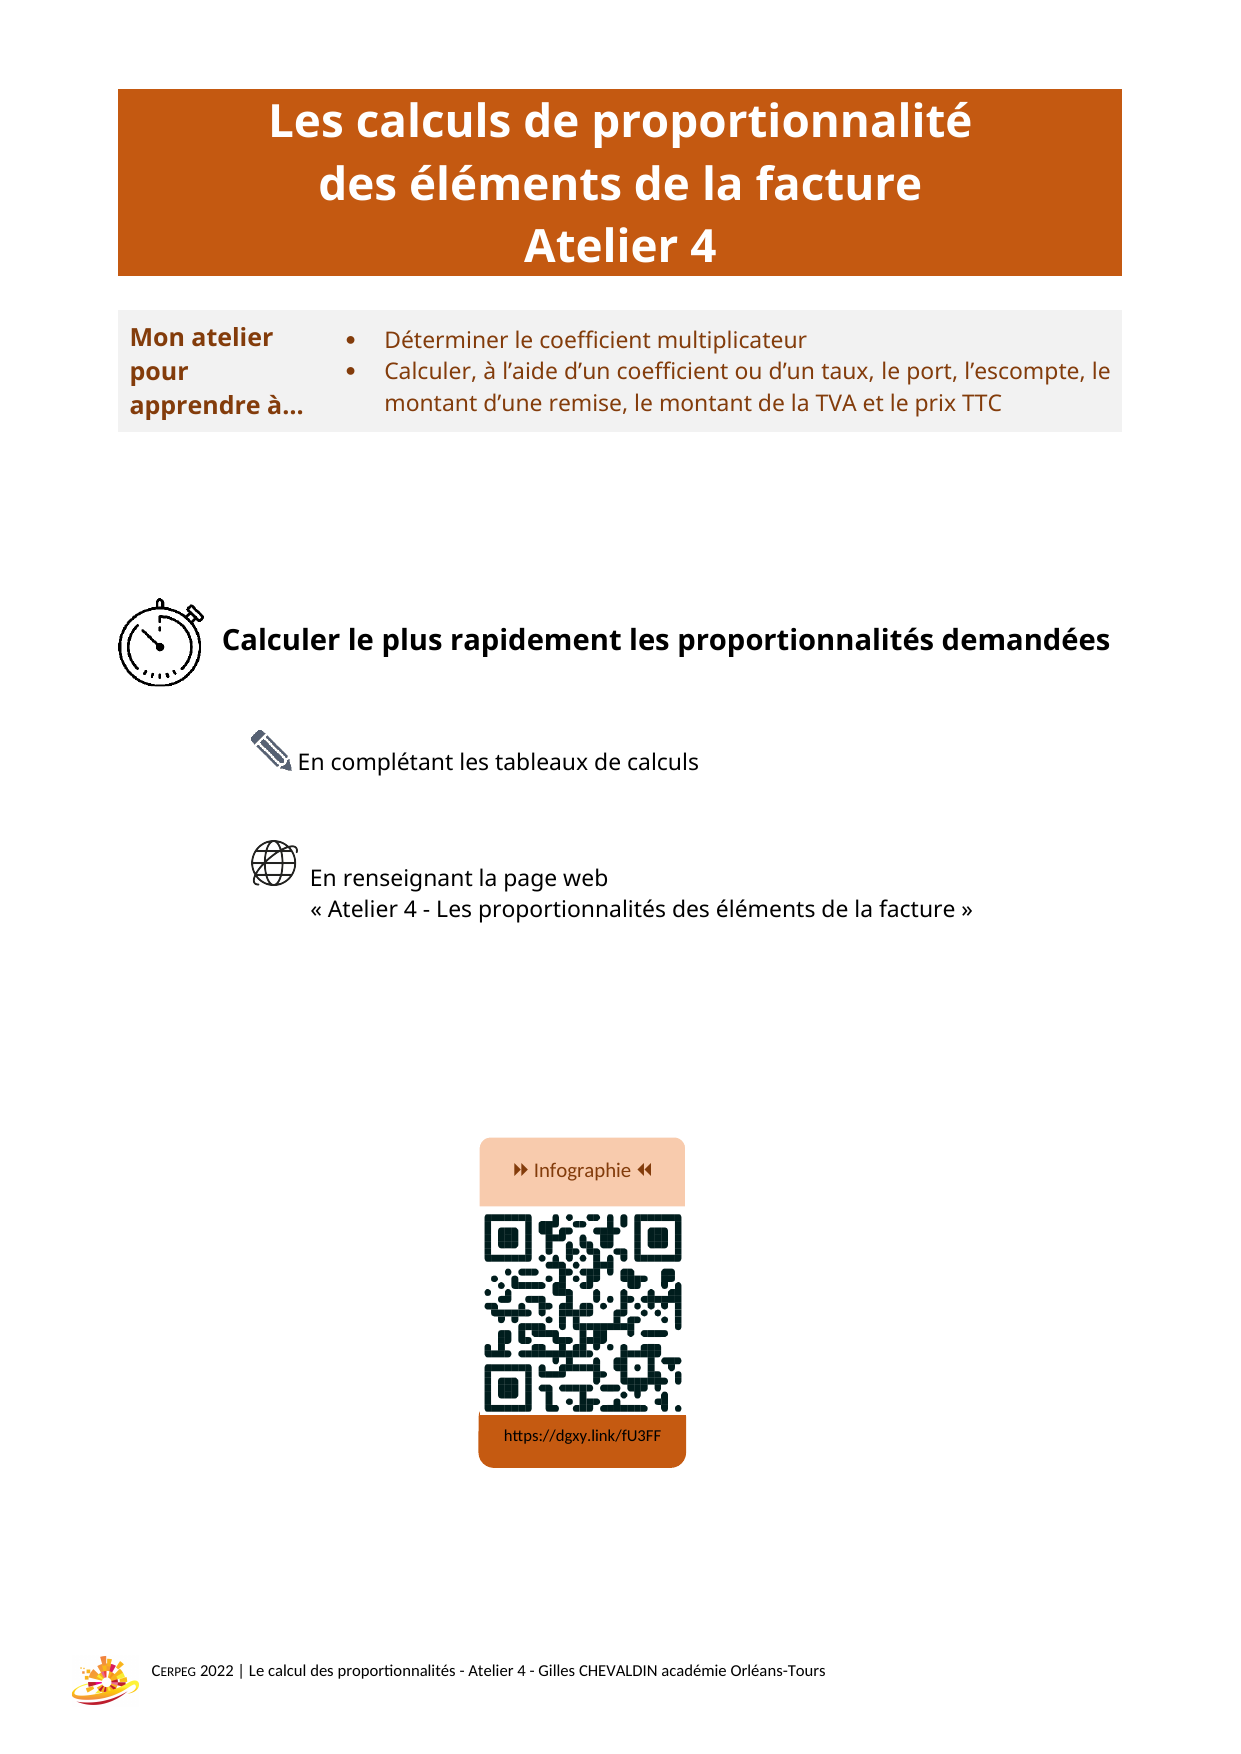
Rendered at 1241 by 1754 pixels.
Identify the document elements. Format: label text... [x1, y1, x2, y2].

table_header Déterminer le coefficient multiplicateur Calculer, à l’aide d’un coefficient ou d’un taux, le port, l’escompte, le montant d’une remise, le montant de la TVA et le prix TTC [325, 310, 1122, 432]
picture [251, 730, 292, 771]
text En renseignant la page web [251, 839, 1093, 893]
text « Atelier 4 - Les proportionnalités des éléments de la facture » [310, 893, 1093, 924]
picture [480, 1211, 686, 1415]
picture [251, 839, 298, 887]
picture [118, 598, 204, 686]
text des éléments de la facture [118, 151, 1122, 213]
text Les calculs de proportionnalité [118, 89, 1122, 151]
text Calculer le plus rapidement les proportionnalités demandées [222, 619, 1122, 659]
text En complétant les tableaux de calculs [251, 730, 1093, 777]
table_header Mon atelier pour apprendre à… [118, 310, 325, 432]
picture [71, 1655, 140, 1707]
text Atelier 4 [118, 213, 1122, 276]
